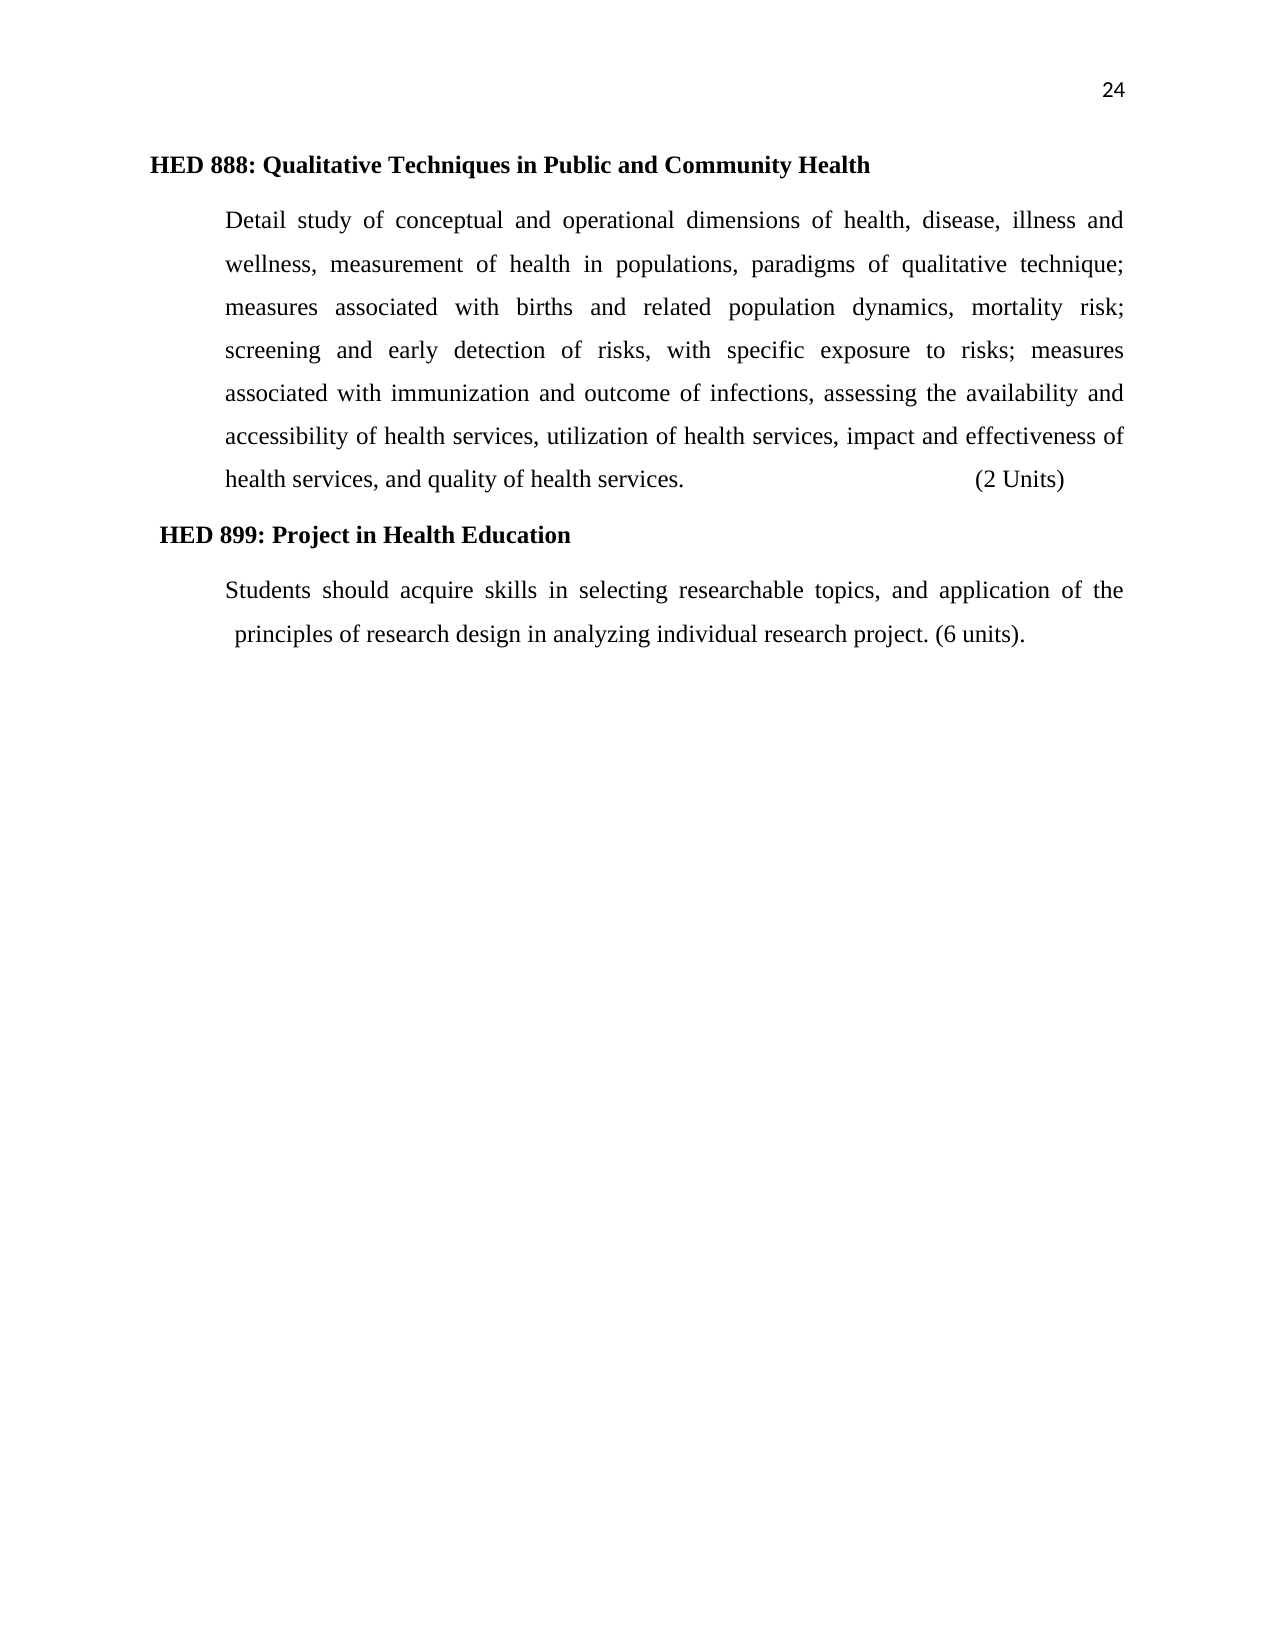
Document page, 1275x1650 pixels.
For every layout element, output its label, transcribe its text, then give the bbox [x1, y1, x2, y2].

text HED 888: Qualitative Techniques in Public and Community Health [150, 150, 1125, 179]
text HED 899: Project in Health Education [159, 520, 1125, 549]
text Detail study of conceptual and operational dimensions of health, disease, illness and wellness, measurement of health in populations, paradigms of qualitative technique; measures associated with births and related population dynamics, mortality risk; screening and early detection of risks, with specific exposure to risks; measures associated with immunization and outcome of infections, assessing the availability and accessibility of health services, utilization of health services, impact and effectiveness of health services, and quality of health services. (2 Units) [225, 206, 1125, 493]
text Students should acquire skills in selecting researchable topics, and application of the principles of research design in analyzing individual research project. (6 units). [225, 576, 1125, 647]
